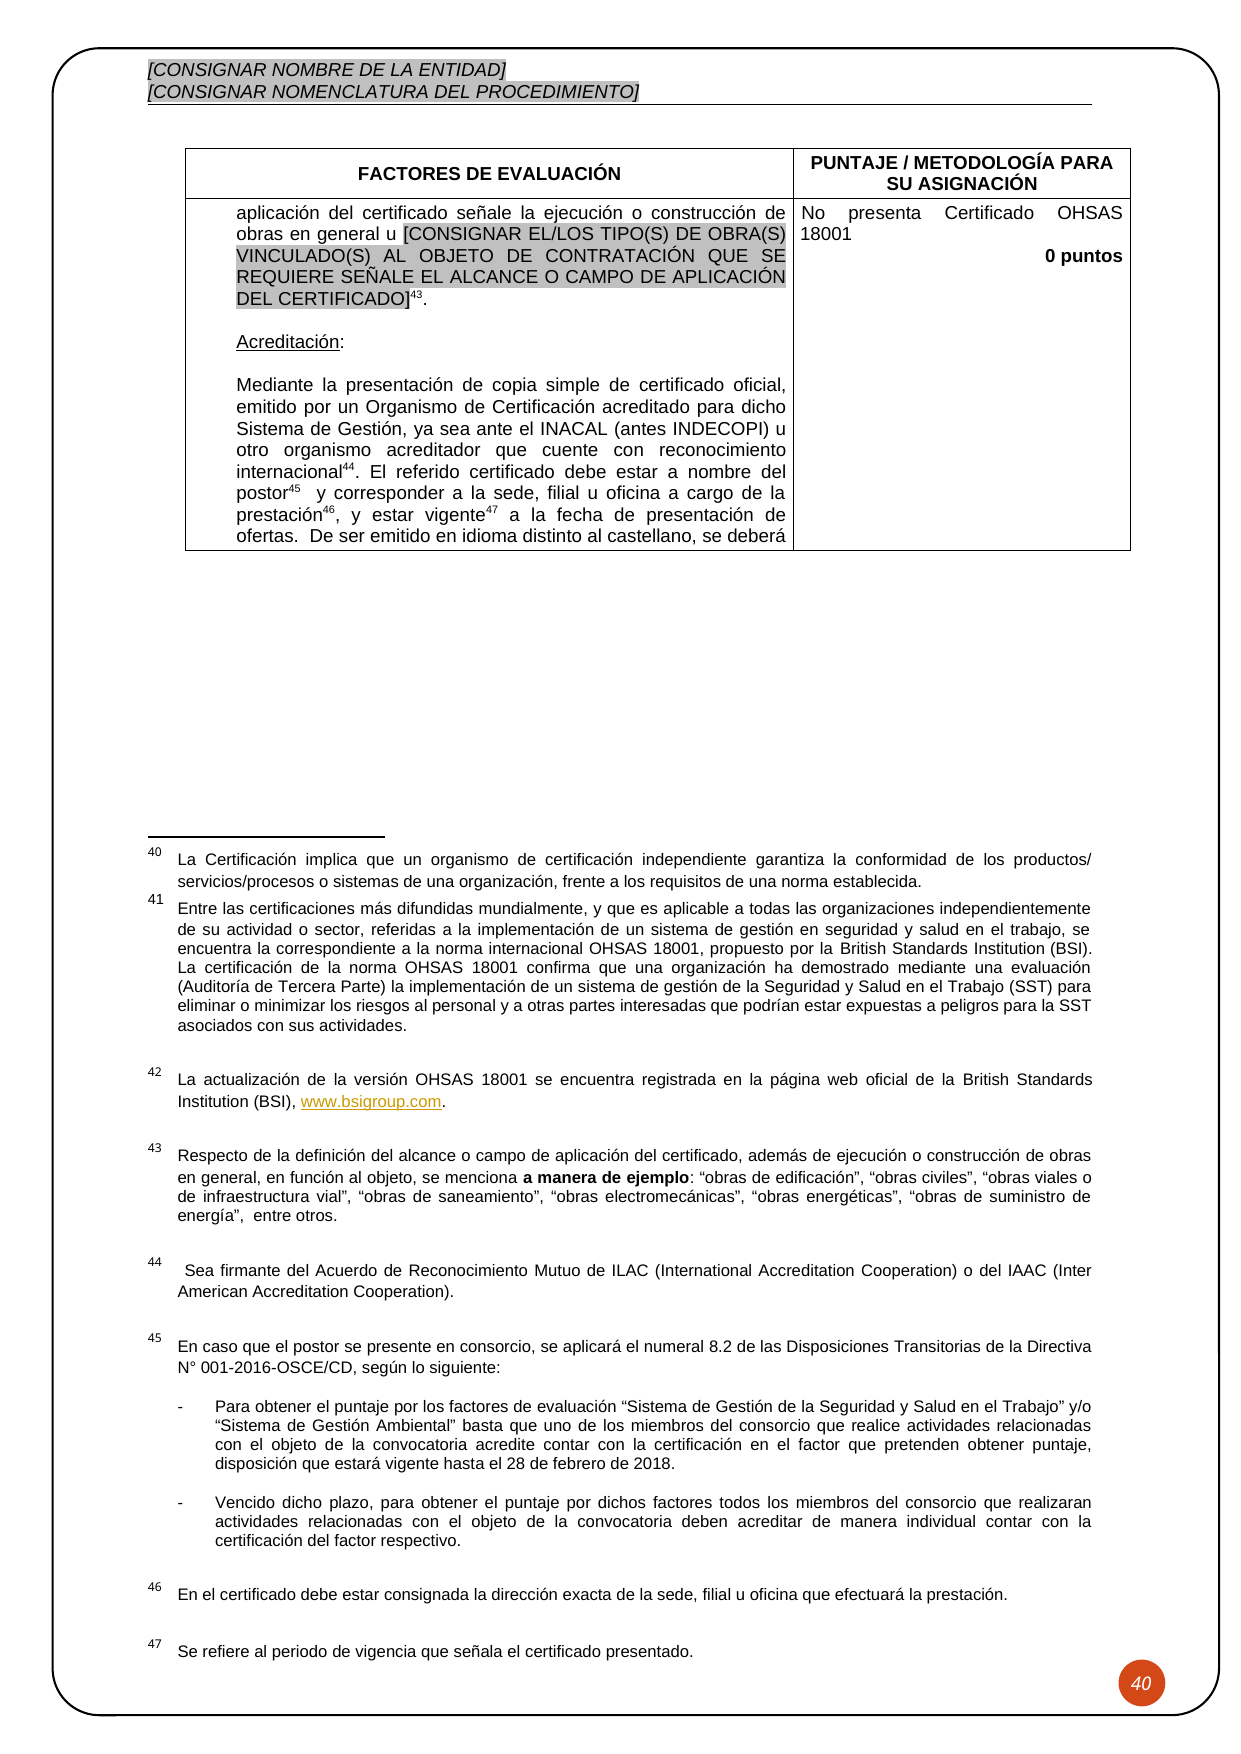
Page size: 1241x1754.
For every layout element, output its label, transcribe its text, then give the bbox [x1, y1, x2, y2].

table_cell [229, 199, 793, 549]
table_header FACTORES DE EVALUACIÓN [186, 149, 793, 198]
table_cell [794, 199, 1130, 549]
table_header PUNTAJE / METODOLOGÍA PARA SU ASIGNACIÓN [794, 149, 1130, 198]
table_cell [186, 199, 229, 549]
